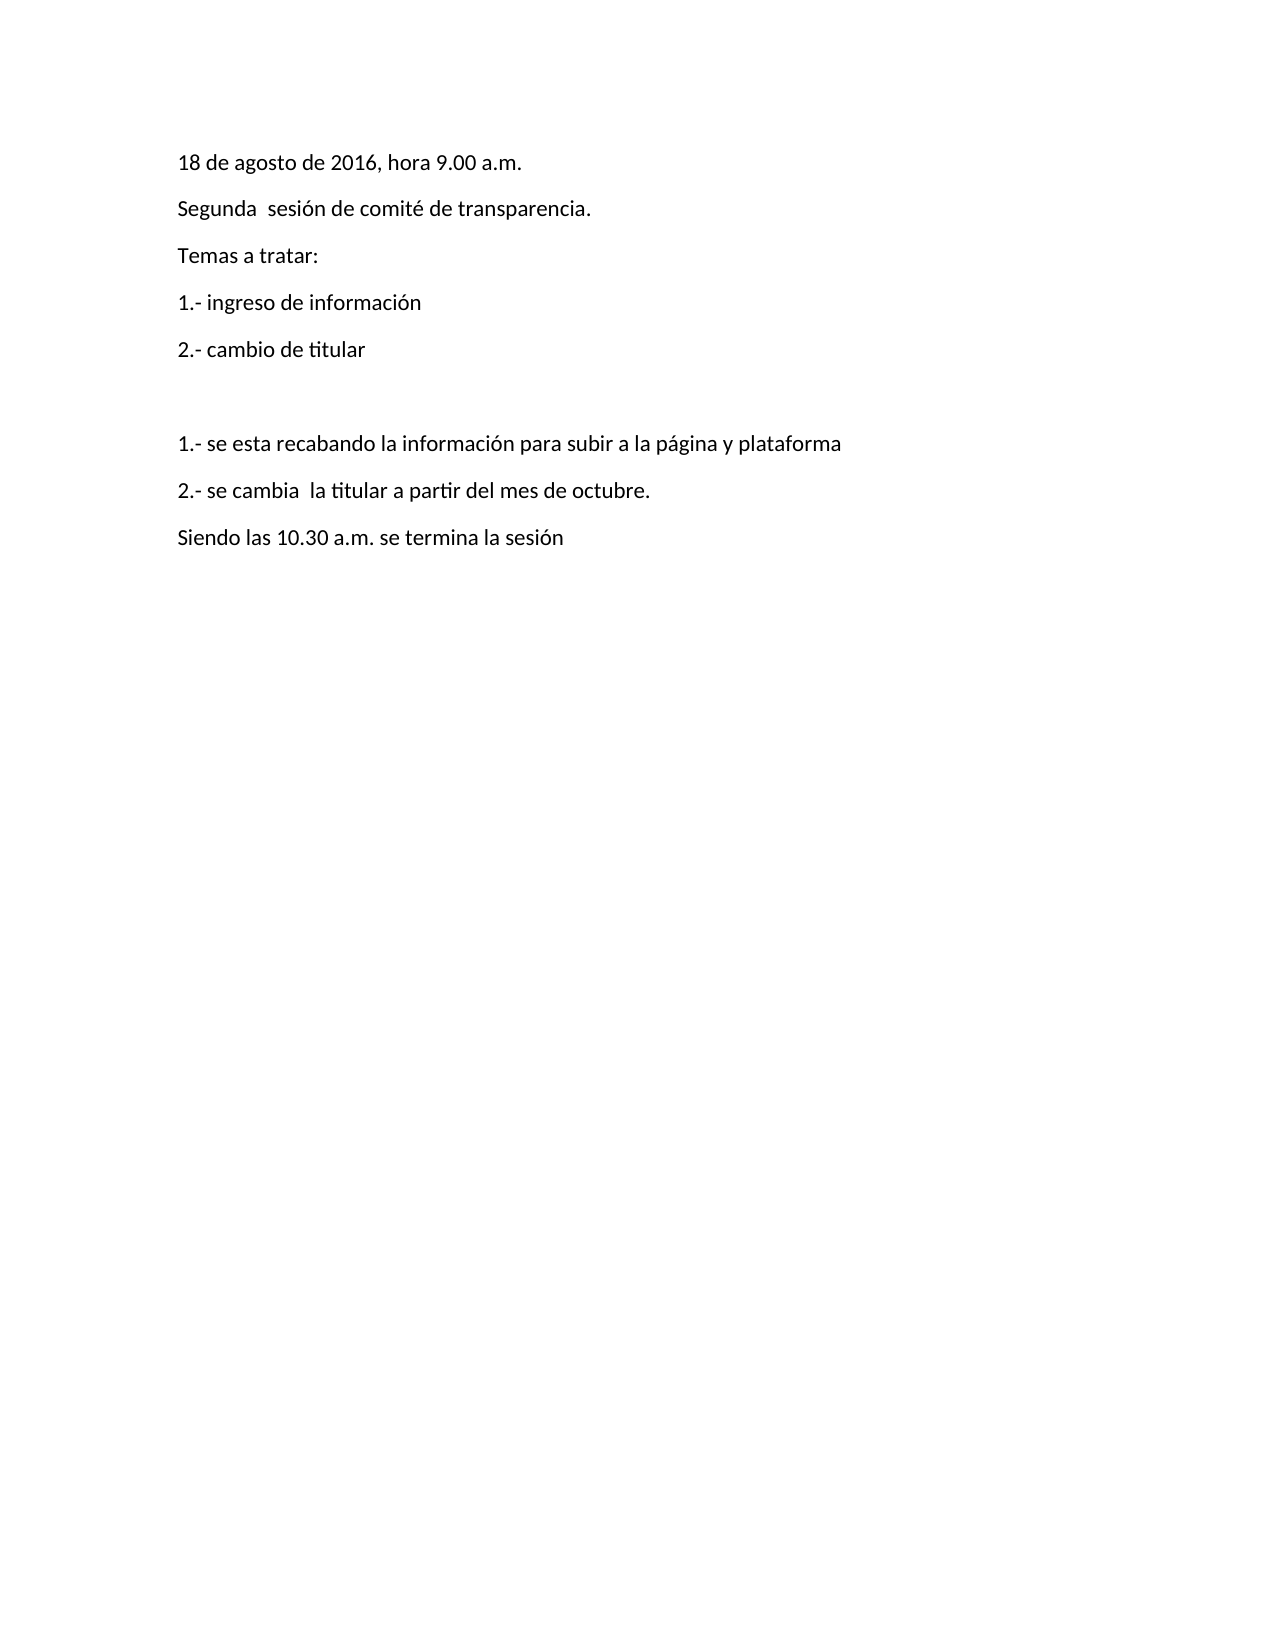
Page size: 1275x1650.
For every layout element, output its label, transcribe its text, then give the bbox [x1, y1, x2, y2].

text 1.- ingreso de información [177, 288, 1098, 316]
text 2.- cambio de titular [177, 335, 1098, 363]
text Segunda sesión de comité de transparencia. [177, 194, 1098, 222]
text 2.- se cambia la titular a partir del mes de octubre. [177, 476, 1098, 504]
text Temas a tratar: [177, 241, 1098, 269]
text 18 de agosto de 2016, hora 9.00 a.m. [177, 148, 1098, 176]
text 1.- se esta recabando la información para subir a la página y plataforma [177, 429, 1098, 457]
text Siendo las 10.30 a.m. se termina la sesión [177, 523, 1098, 551]
